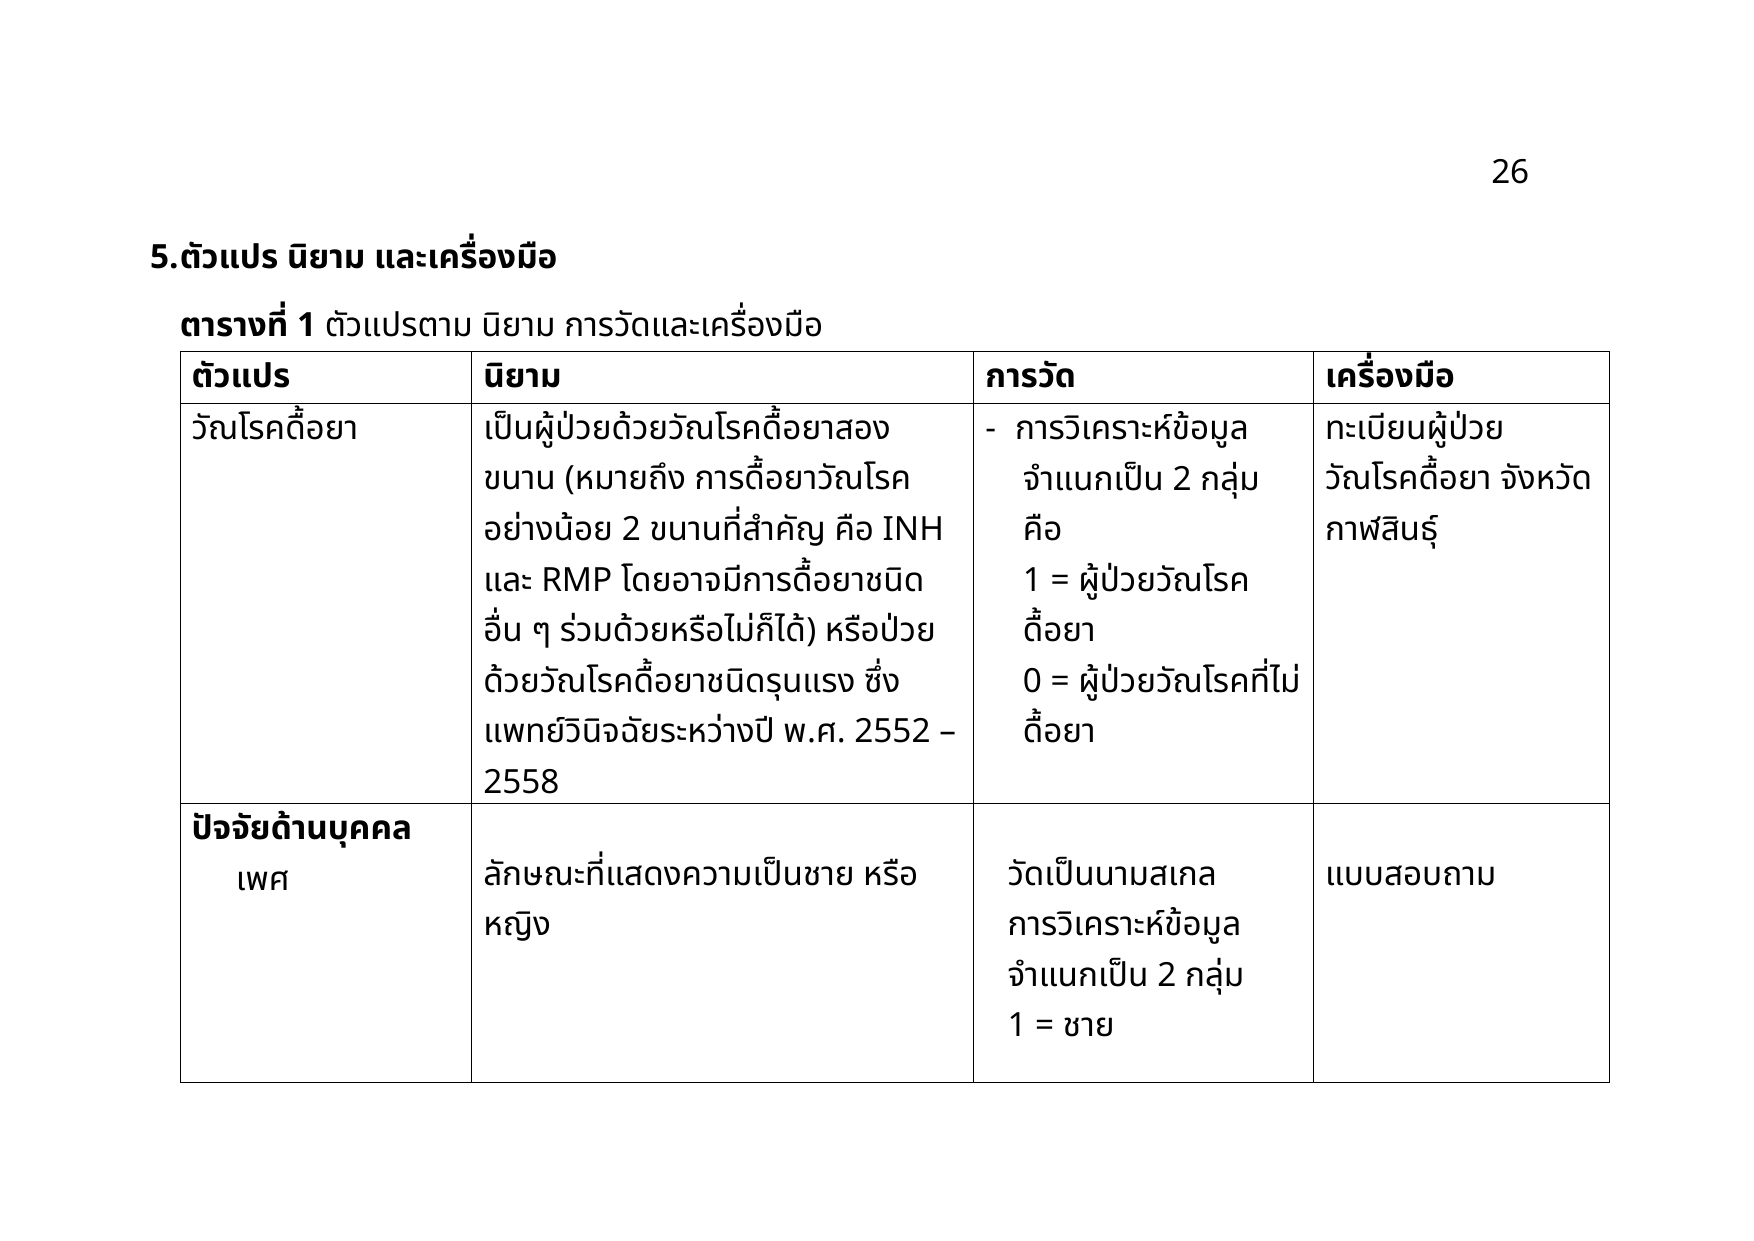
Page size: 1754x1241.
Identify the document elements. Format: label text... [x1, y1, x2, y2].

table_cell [472, 804, 973, 1082]
table_cell ทะเบียนผู้ป่วยวัณโรคดื้อยา จังหวัดกาฬสินธุ์ [1314, 404, 1609, 803]
table_cell ปัจจัยด้านบุคคล เพศ [181, 804, 471, 1082]
table_cell วัณโรคดื้อยา [181, 404, 471, 803]
table_header เครื่องมือ [1314, 352, 1609, 403]
table_header ตัวแปร [181, 352, 471, 403]
table_header การวัด [974, 352, 1313, 403]
table_header นิยาม [472, 352, 973, 403]
text ตารางที่ 1 ตัวแปรตาม นิยาม การวัดและเครื่องมือ [179, 301, 1529, 351]
list ตัวแปร นิยาม และเครื่องมือ [150, 233, 1529, 283]
table_cell แบบสอบถาม [1314, 804, 1609, 1082]
table_cell การวิเคราะห์ข้อมูล จำแนกเป็น 2 กลุ่ม คือ 1 = ผู้ป่วยวัณโรคดื้อยา 0 = ผู้ป่วยวัณโรคที่ไม่ดื้อยา [974, 404, 1313, 803]
table_cell เป็นผู้ป่วยด้วยวัณโรคดื้อยาสองขนาน (หมายถึง การดื้อยาวัณโรคอย่างน้อย 2 ขนานที่สำคัญ คือ INH และ RMP โดยอาจมีการดื้อยาชนิดอื่น ๆ ร่วมด้วยหรือไม่ก็ได้) หรือป่วยด้วยวัณโรคดื้อยาชนิดรุนแรง ซึ่งแพทย์วินิจฉัยระหว่างปี พ.ศ. 2552 – 2558 [472, 404, 973, 803]
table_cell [974, 804, 1313, 1082]
